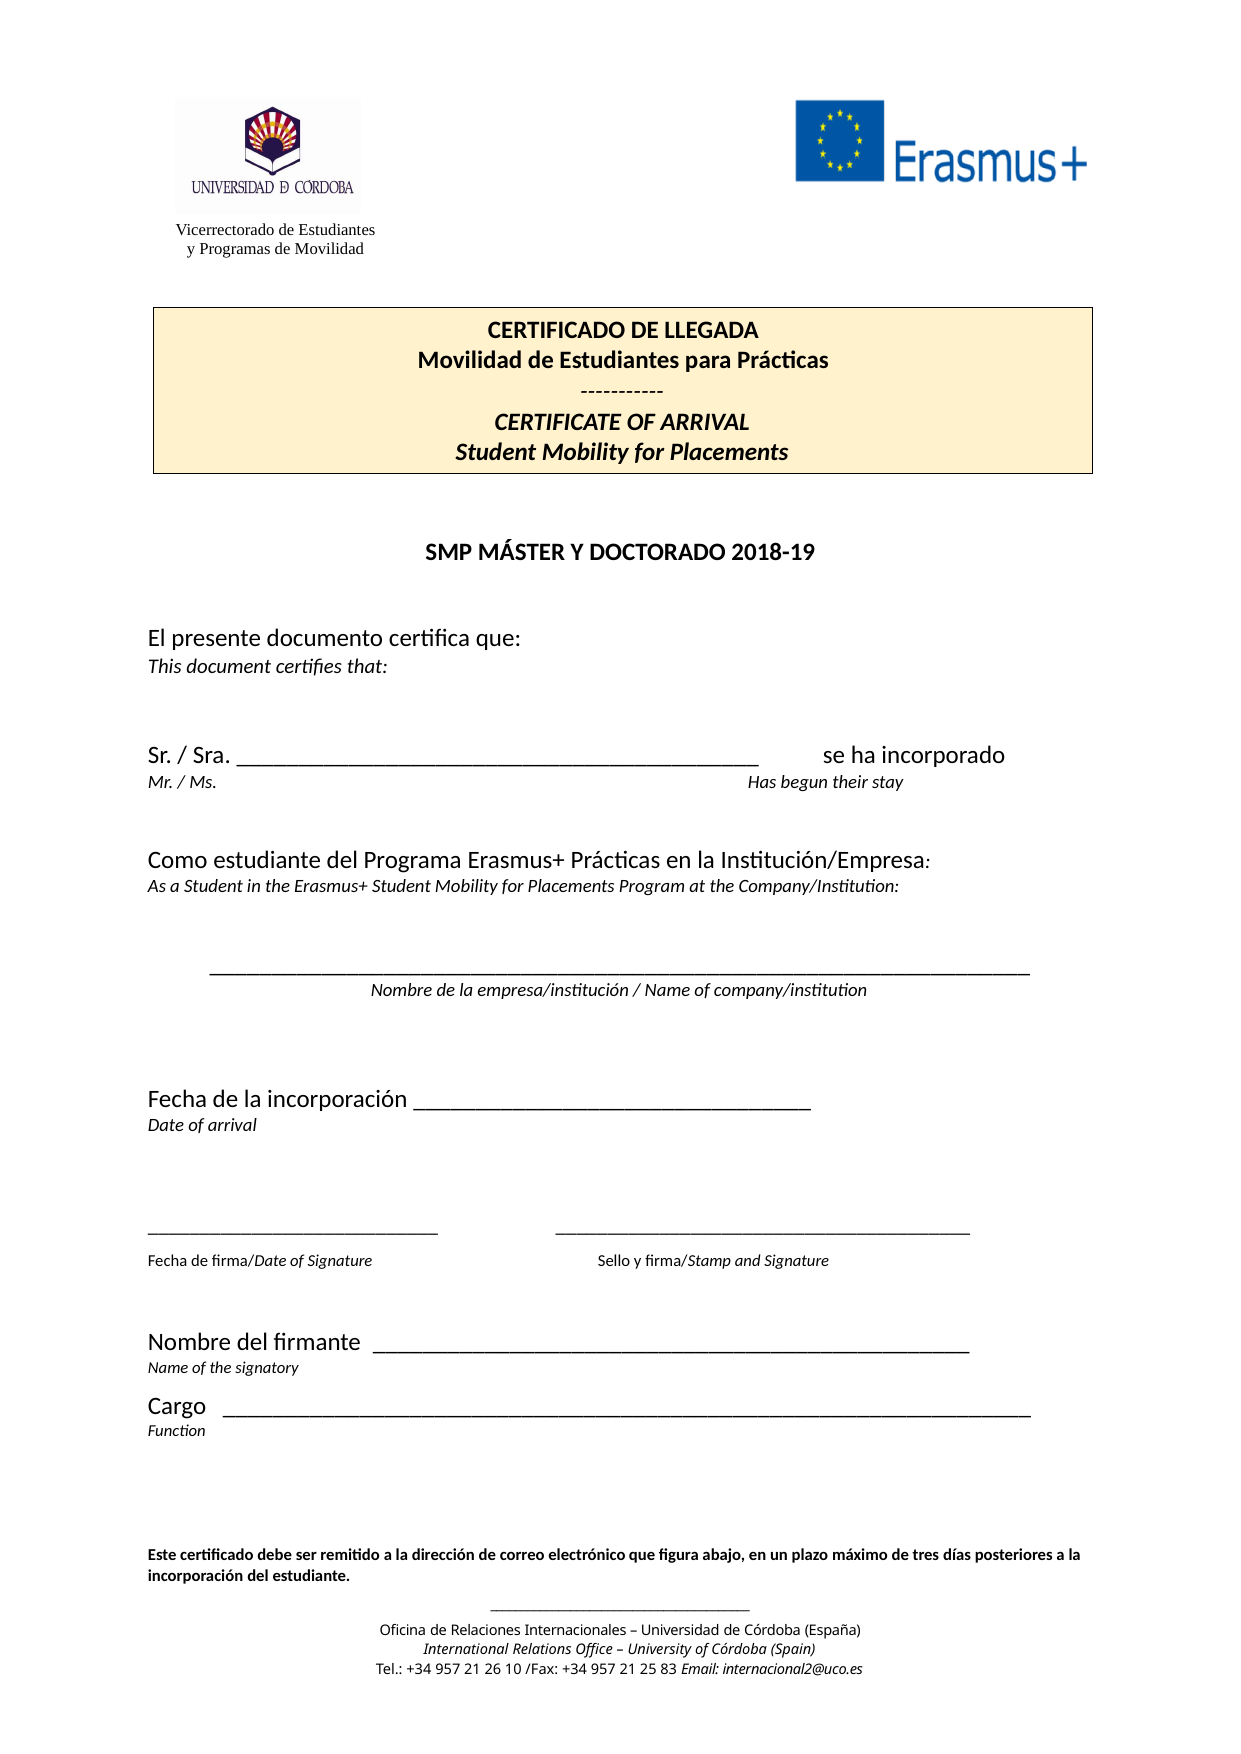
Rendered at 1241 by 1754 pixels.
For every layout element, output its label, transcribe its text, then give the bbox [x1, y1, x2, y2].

text El presente documento certifica que: [148, 622, 1092, 653]
text Nombre de la empresa/institución / Name of company/institution [148, 978, 1092, 1001]
text Function [148, 1420, 1092, 1441]
subtitle Mr. / Ms. Has begun their stay [148, 770, 1092, 793]
text This document certifies that: [148, 653, 1092, 678]
text Cargo _________________________________________________________________ [148, 1390, 1092, 1420]
text Nombre del firmante ________________________________________________ [148, 1326, 1092, 1357]
subtitle Date of arrival [148, 1113, 1092, 1136]
table_header CERTIFICADO DE LLEGADA Movilidad de Estudiantes para Prácticas ----------- CERTIFICATE OF ARRIVAL Student Mobility for Placements [154, 308, 1092, 473]
text SMP MÁSTER Y DOCTORADO 2018-19 [148, 536, 1092, 567]
text Este certificado debe ser remitido a la dirección de correo electrónico que figura abajo, en un plazo máximo de tres días posteriores a la incorporación del estudiante. [148, 1544, 1092, 1585]
text Name of the signatory [148, 1357, 1092, 1377]
picture [792, 99, 1089, 189]
subtitle __________________________________________________________________ [148, 948, 1092, 978]
text Fecha de firma/Date of Signature Sello y firma/Stamp and Signature [148, 1251, 1092, 1271]
text ____________________________ ________________________________________ [148, 1212, 1092, 1238]
subtitle Fecha de la incorporación ________________________________ [148, 1083, 1092, 1113]
subtitle As a Student in the Erasmus+ Student Mobility for Placements Program at the Company/Institution: [148, 874, 1092, 897]
subtitle Sr. / Sra. __________________________________________ se ha incorporado [148, 739, 1092, 770]
subtitle Como estudiante del Programa Erasmus+ Prácticas en la Institución/Empresa: [148, 844, 1092, 874]
